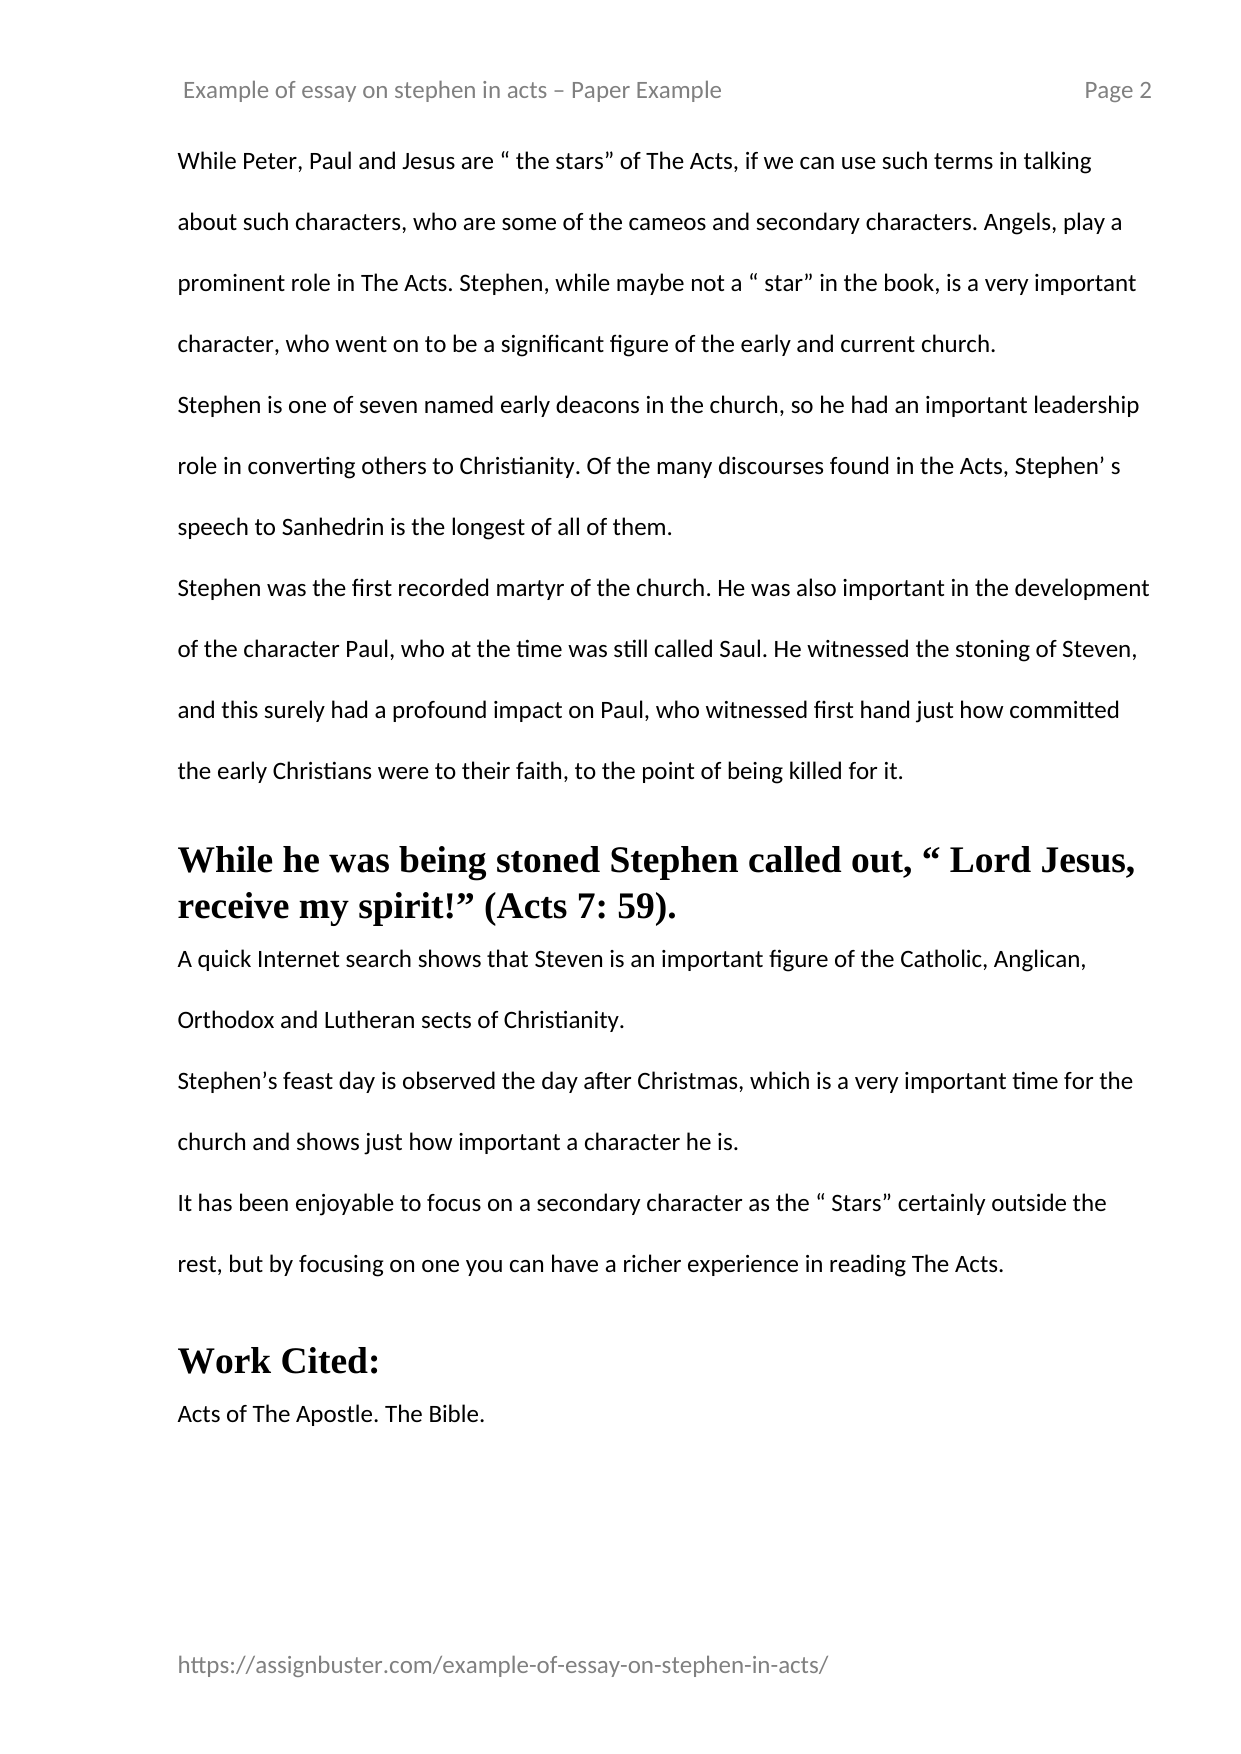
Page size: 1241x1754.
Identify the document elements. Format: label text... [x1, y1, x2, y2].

text While Peter, Paul and Jesus are “ the stars” of The Acts, if we can use such terms in talking about such characters, who are some of the cameos and secondary characters. Angels, play a prominent role in The Acts. Stephen, while maybe not a “ star” in the book, is a very important character, who went on to be a significant figure of the early and current church. Stephen is one of seven named early deacons in the church, so he had an important leadership role in converting others to Christianity. Of the many discourses found in the Acts, Stephen’ s speech to Sanhedrin is the longest of all of them. Stephen was the first recorded martyr of the church. He was also important in the development of the character Paul, who at the time was still called Saul. He witnessed the stoning of Steven, and this surely had a profound impact on Paul, who witnessed first hand just how committed the early Christians were to their faith, to the point of being killed for it. [177, 145, 1152, 786]
subtitle While he was being stoned Stephen called out, “ Lord Jesus, receive my spirit!” (Acts 7: 59). [177, 837, 1152, 927]
subtitle Work Cited: [177, 1339, 1152, 1382]
text A quick Internet search shows that Steven is an important figure of the Catholic, Anglican, Orthodox and Lutheran sects of Christianity. Stephen’s feast day is observed the day after Christmas, which is a very important time for the church and shows just how important a character he is. It has been enjoyable to focus on a secondary character as the “ Stars” certainly outside the rest, but by focusing on one you can have a richer experience in reading The Acts. [177, 943, 1152, 1279]
text Acts of The Apostle. The Bible. [177, 1398, 1152, 1428]
